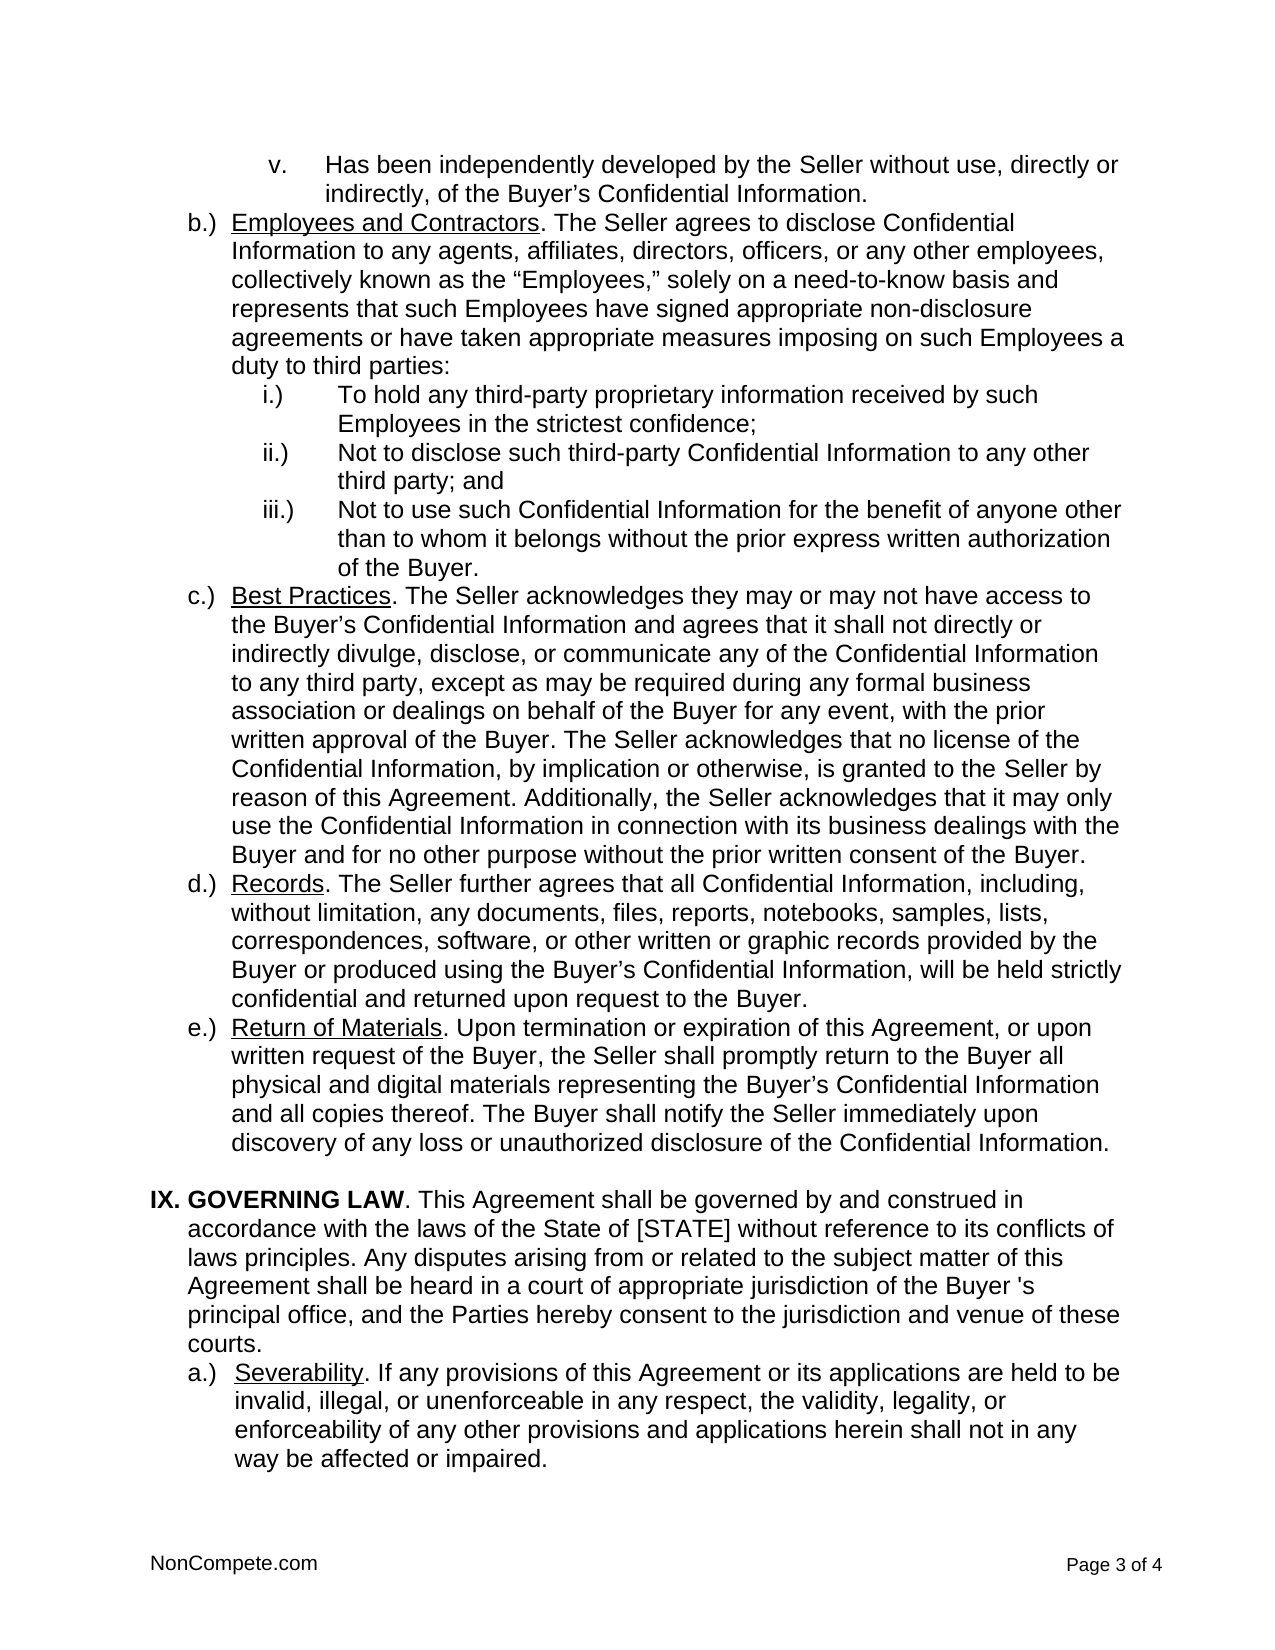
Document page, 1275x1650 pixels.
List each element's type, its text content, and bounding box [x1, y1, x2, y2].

list Has been independently developed by the Seller without use, directly or indirectly, of the Buyer’s Confidential Information. [287, 150, 1125, 207]
list Employees and Contractors. The Seller agrees to disclose Confidential Information to any agents, affiliates, directors, officers, or any other employees, collectively known as the “Employees,” solely on a need-to-know basis and represents that such Employees have signed appropriate non-disclosure agreements or have taken appropriate measures imposing on such Employees a duty to third parties: [187, 207, 1125, 380]
list GOVERNING LAW. This Agreement shall be governed by and construed in accordance with the laws of the State of [STATE] without reference to its conflicts of laws principles. Any disputes arising from or related to the subject matter of this Agreement shall be heard in a court of appropriate jurisdiction of the Buyer 's principal office, and the Parties hereby consent to the jurisdiction and venue of these courts. [150, 1185, 1125, 1357]
list To hold any third-party proprietary information received by such Employees in the strictest confidence; [262, 380, 1125, 437]
list Not to use such Confidential Information for the benefit of anyone other than to whom it belongs without the prior express written authorization of the Buyer. [262, 495, 1125, 581]
list Return of Materials. Upon termination or expiration of this Agreement, or upon written request of the Buyer, the Seller shall promptly return to the Buyer all physical and digital materials representing the Buyer’s Confidential Information and all copies thereof. The Buyer shall notify the Seller immediately upon discovery of any loss or unauthorized disclosure of the Confidential Information. [187, 1012, 1125, 1156]
list Severability. If any provisions of this Agreement or its applications are held to be invalid, illegal, or unenforceable in any respect, the validity, legality, or enforceability of any other provisions and applications herein shall not in any way be affected or impaired. [187, 1357, 1125, 1472]
list Best Practices. The Seller acknowledges they may or may not have access to the Buyer’s Confidential Information and agrees that it shall not directly or indirectly divulge, disclose, or communicate any of the Confidential Information to any third party, except as may be required during any formal business association or dealings on behalf of the Buyer for any event, with the prior written approval of the Buyer. The Seller acknowledges that no license of the Confidential Information, by implication or otherwise, is granted to the Seller by reason of this Agreement. Additionally, the Seller acknowledges that it may only use the Confidential Information in connection with its business dealings with the Buyer and for no other purpose without the prior written consent of the Buyer. [187, 581, 1125, 869]
list Not to disclose such third-party Confidential Information to any other third party; and [262, 437, 1125, 495]
list Records. The Seller further agrees that all Confidential Information, including, without limitation, any documents, files, reports, notebooks, samples, lists, correspondences, software, or other written or graphic records provided by the Buyer or produced using the Buyer’s Confidential Information, will be held strictly confidential and returned upon request to the Buyer. [187, 869, 1125, 1012]
